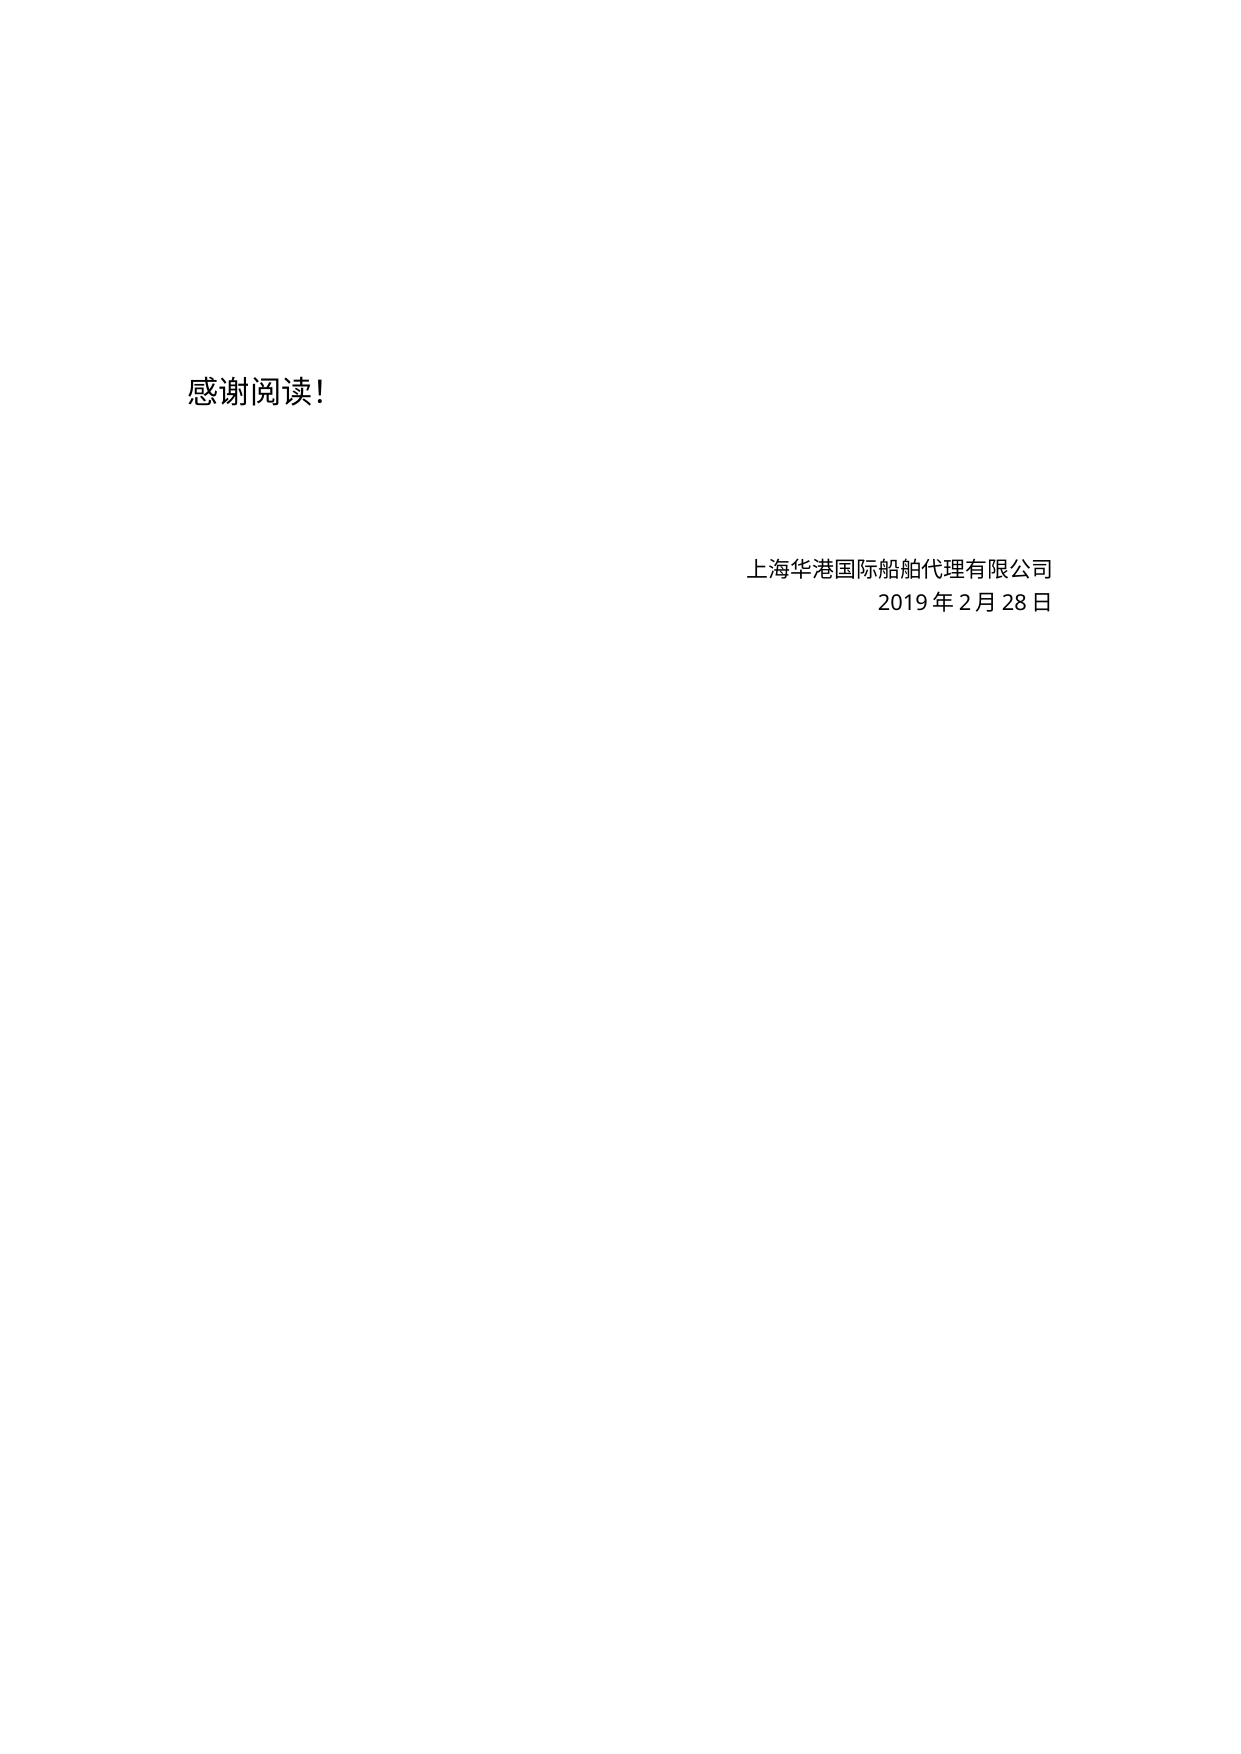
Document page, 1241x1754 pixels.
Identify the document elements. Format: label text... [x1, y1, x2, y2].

text 2019年2月28日 [187, 584, 1053, 617]
text 感谢阅读！ [187, 357, 1053, 422]
text 上海华港国际船舶代理有限公司 [187, 552, 1053, 584]
